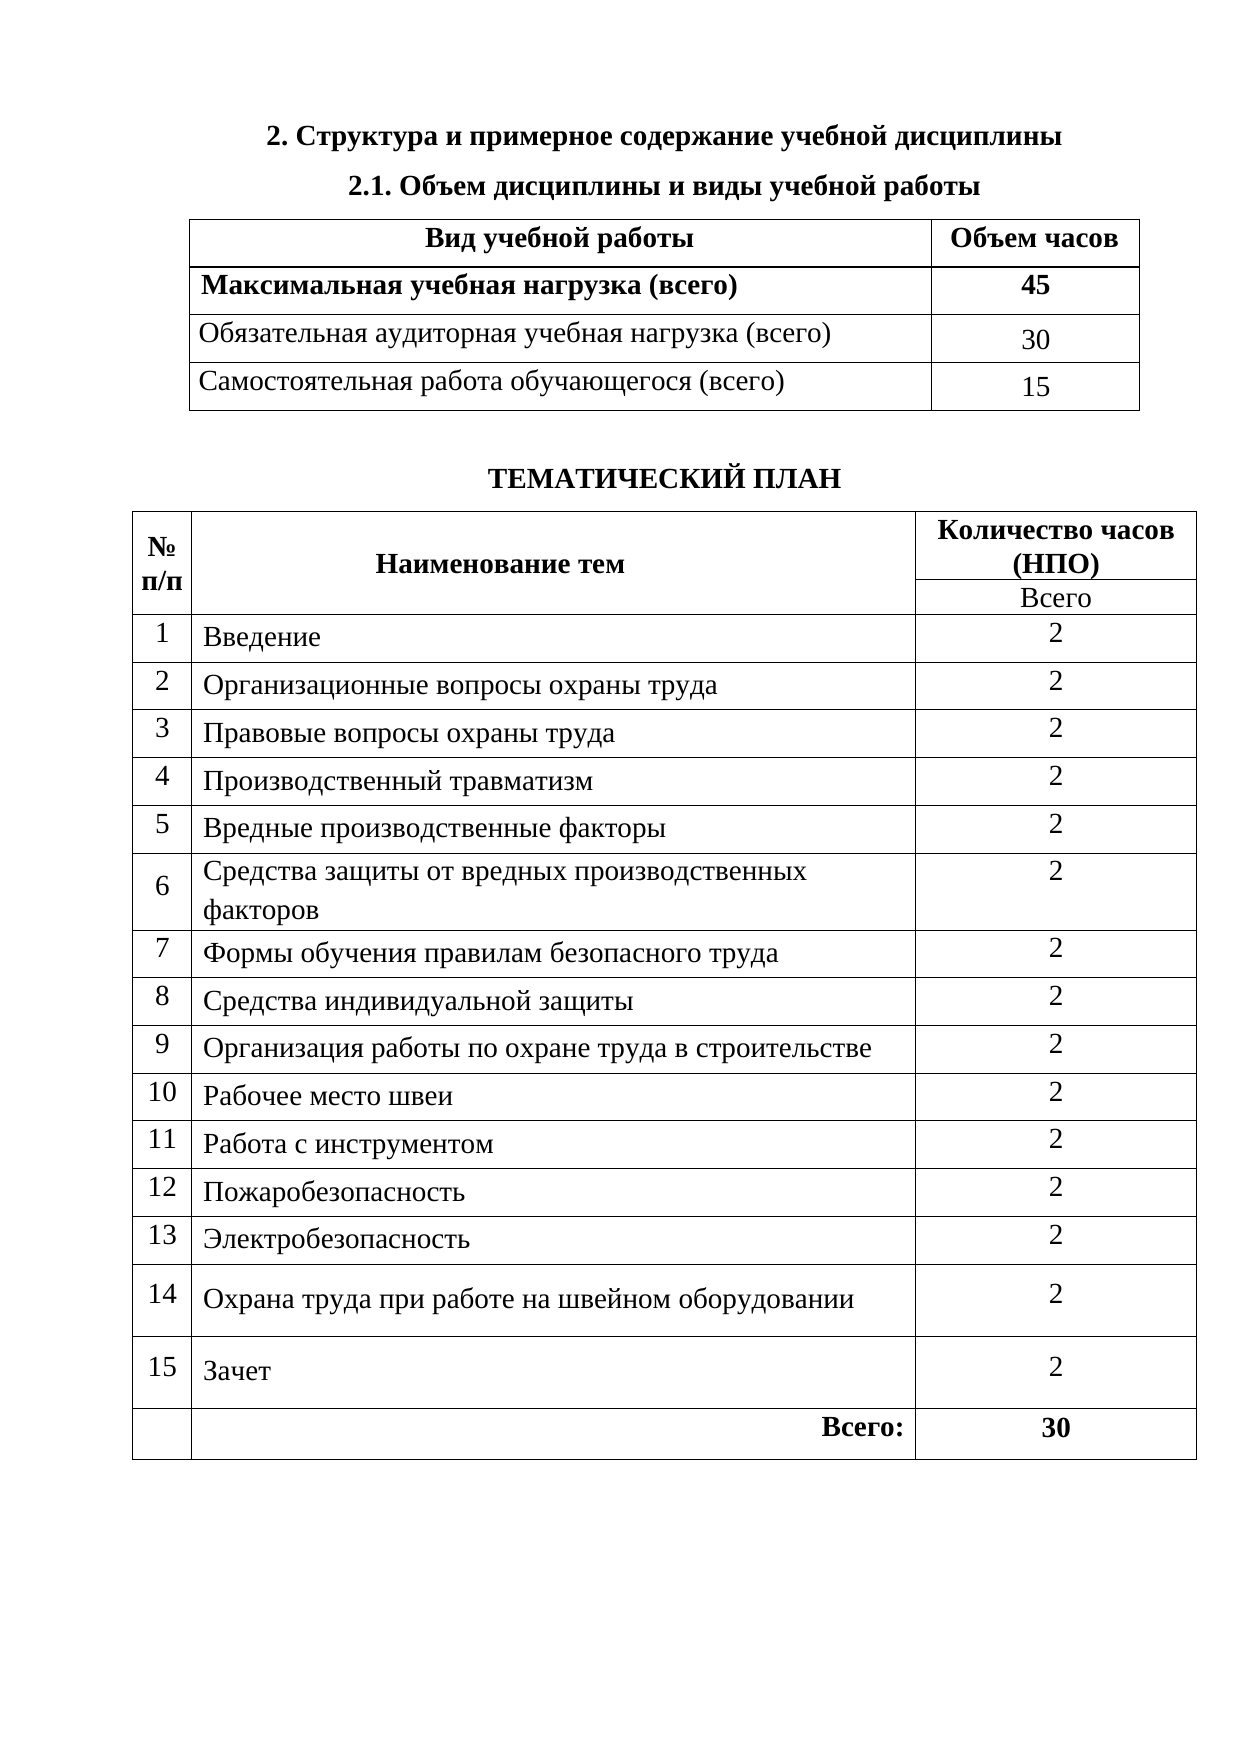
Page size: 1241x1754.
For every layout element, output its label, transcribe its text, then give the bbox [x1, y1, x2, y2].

table_cell 2 [916, 854, 1196, 929]
table_cell 4 [133, 758, 191, 805]
table_cell 1 [133, 615, 191, 662]
table_cell 11 [133, 1121, 191, 1168]
table_cell 2 [916, 1265, 1196, 1336]
table_cell 14 [133, 1265, 191, 1336]
table_cell 12 [133, 1169, 191, 1216]
table_cell Средства защиты от вредных производственных факторов [192, 854, 915, 929]
text 2. Структура и примерное содержание учебной дисциплины [177, 118, 1152, 152]
table_cell 2 [916, 931, 1196, 977]
table_cell Работа с инструментом [192, 1121, 915, 1168]
table_cell 2 [916, 1026, 1196, 1073]
table_cell 2 [916, 710, 1196, 757]
table_cell 2 [916, 1074, 1196, 1120]
table_cell Формы обучения правилам безопасного труда [192, 931, 915, 977]
table_cell 30 [932, 315, 1139, 362]
table_cell 15 [932, 363, 1139, 409]
table_cell Производственный травматизм [192, 758, 915, 805]
table_cell 2 [916, 663, 1196, 709]
table_cell Зачет [192, 1337, 915, 1408]
table_header Количество часов (НПО) [916, 512, 1196, 579]
table_cell 2 [916, 758, 1196, 805]
table_cell 2 [916, 1121, 1196, 1168]
table_header Вид учебной работы [190, 220, 931, 266]
table_cell 2 [916, 1169, 1196, 1216]
table_cell [133, 1409, 191, 1459]
table_cell Всего [916, 580, 1196, 614]
table_cell Охрана труда при работе на швейном оборудовании [192, 1265, 915, 1336]
table_cell 5 [133, 806, 191, 852]
table_cell Вредные производственные факторы [192, 806, 915, 852]
table_header Объем часов [932, 220, 1139, 266]
table_cell Организационные вопросы охраны труда [192, 663, 915, 709]
table_cell 30 [916, 1409, 1196, 1459]
table_cell 9 [133, 1026, 191, 1073]
table_cell 15 [133, 1337, 191, 1408]
table_cell 8 [133, 978, 191, 1025]
table_cell 2 [916, 978, 1196, 1025]
table_cell 6 [133, 854, 191, 929]
table_cell 2 [133, 663, 191, 709]
table_cell Пожаробезопасность [192, 1169, 915, 1216]
table_cell Электробезопасность [192, 1217, 915, 1263]
text ТЕМАТИЧЕСКИЙ ПЛАН [177, 461, 1152, 494]
table_cell Обязательная аудиторная учебная нагрузка (всего) [190, 315, 931, 362]
table_cell Всего: [192, 1409, 915, 1459]
table_cell 13 [133, 1217, 191, 1263]
table_cell 3 [133, 710, 191, 757]
table_cell Рабочее место швеи [192, 1074, 915, 1120]
text 2.1. Объем дисциплины и виды учебной работы [177, 168, 1152, 202]
table_cell 45 [932, 268, 1139, 314]
table_cell Правовые вопросы охраны труда [192, 710, 915, 757]
table_cell Введение [192, 615, 915, 662]
table_cell 2 [916, 1217, 1196, 1263]
table_cell Средства индивидуальной защиты [192, 978, 915, 1025]
table_cell 2 [916, 806, 1196, 852]
table_cell 10 [133, 1074, 191, 1120]
table_cell Самостоятельная работа обучающегося (всего) [190, 363, 931, 409]
table_header Наименование тем [192, 512, 915, 614]
table_cell 7 [133, 931, 191, 977]
table_cell Организация работы по охране труда в строительстве [192, 1026, 915, 1073]
table_cell Максимальная учебная нагрузка (всего) [190, 268, 931, 314]
table_header № п/п [133, 512, 191, 614]
table_cell 2 [916, 1337, 1196, 1408]
table_cell 2 [916, 615, 1196, 662]
